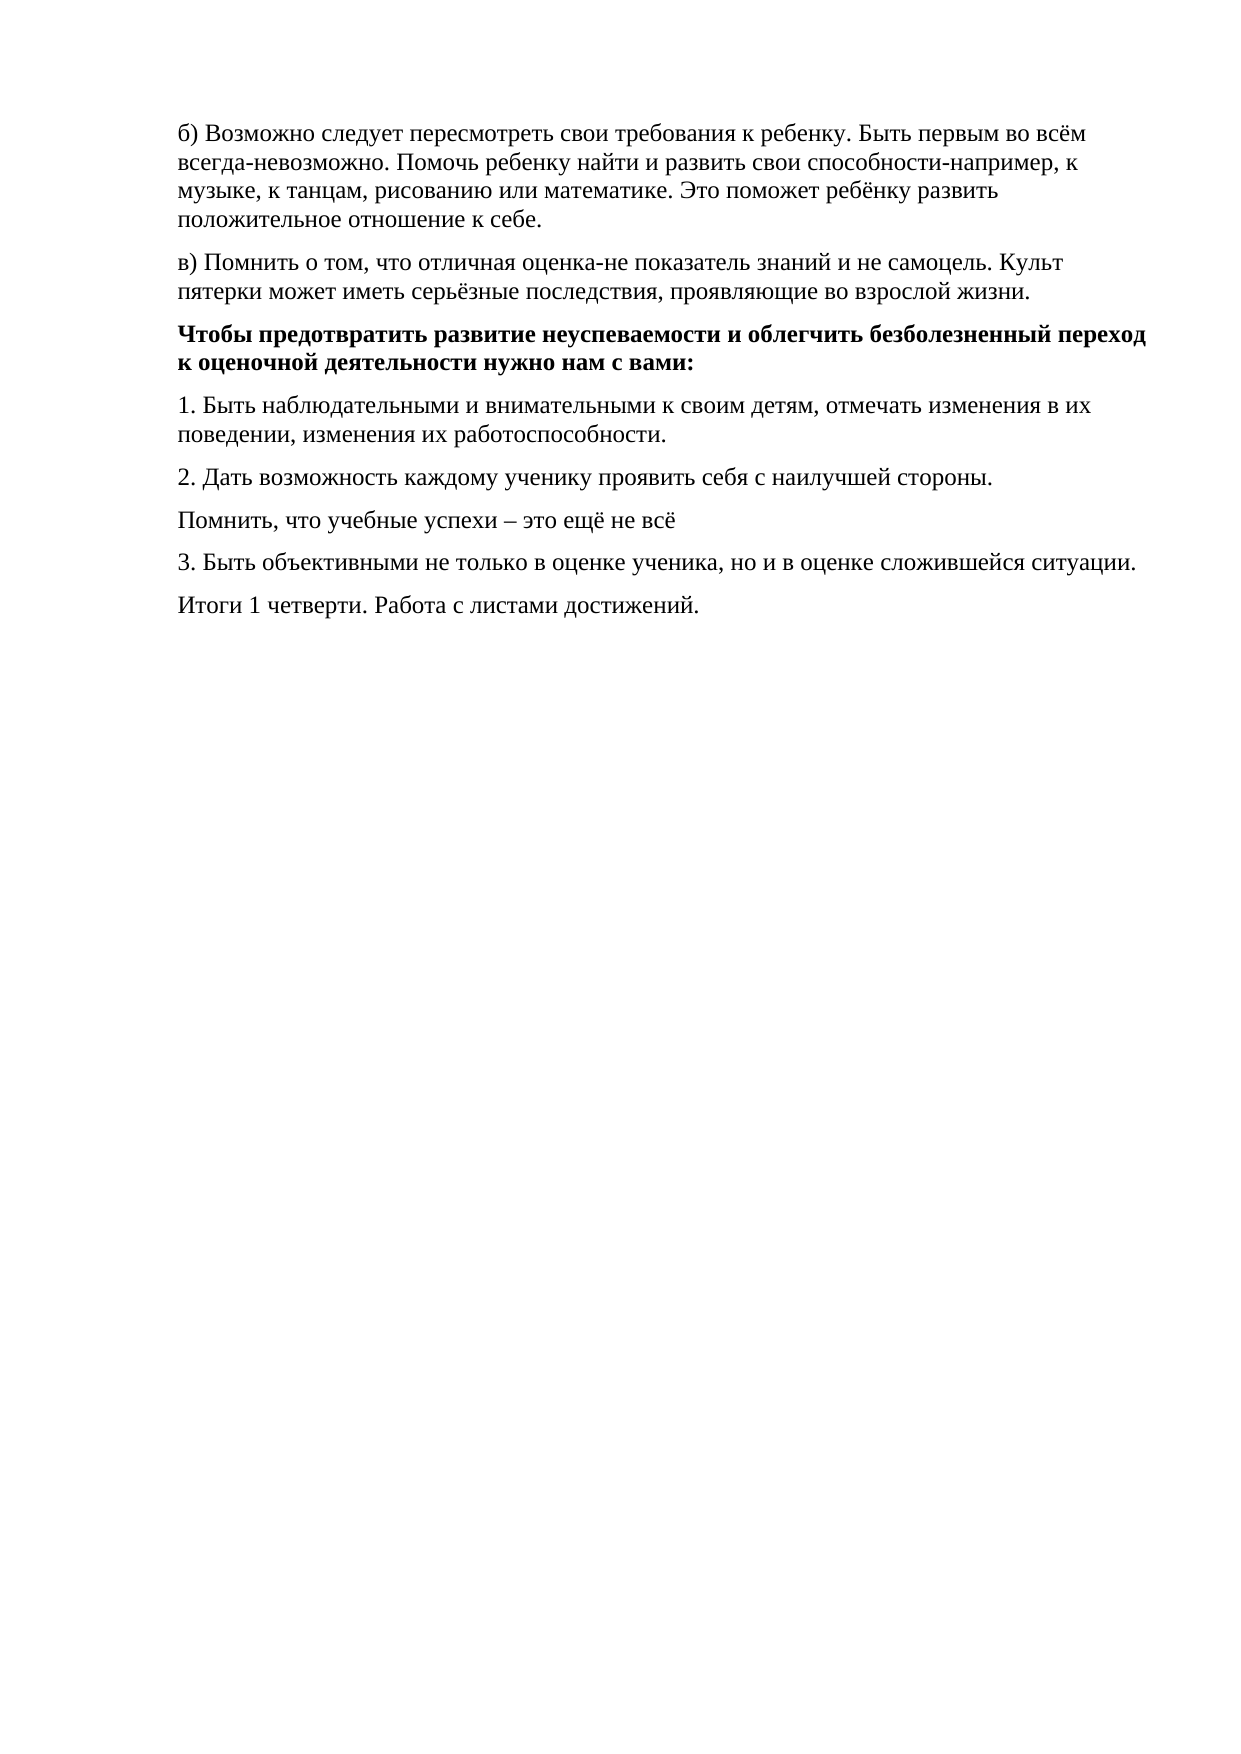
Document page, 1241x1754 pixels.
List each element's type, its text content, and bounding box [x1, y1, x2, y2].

text Помнить, что учебные успехи – это ещё не всё [177, 505, 1152, 533]
text Итоги 1 четверти. Работа с листами достижений. [177, 590, 1152, 619]
text 2. Дать возможность каждому ученику проявить себя с наилучшей стороны. [177, 462, 1152, 491]
text б) Возможно следует пересмотреть свои требования к ребенку. Быть первым во всём всегда-невозможно. Помочь ребенку найти и развить свои способности-например, к музыке, к танцам, рисованию или математике. Это поможет ребёнку развить положительное отношение к себе. [177, 118, 1152, 233]
text Чтобы предотвратить развитие неуспеваемости и облегчить безболезненный переход к оценочной деятельности нужно нам с вами: [177, 319, 1152, 376]
text 1. Быть наблюдательными и внимательными к своим детям, отмечать изменения в их поведении, изменения их работоспособности. [177, 390, 1152, 448]
text 3. Быть объективными не только в оценке ученика, но и в оценке сложившейся ситуации. [177, 547, 1152, 576]
text в) Помнить о том, что отличная оценка-не показатель знаний и не самоцель. Культ пятерки может иметь серьёзные последствия, проявляющие во взрослой жизни. [177, 247, 1152, 305]
